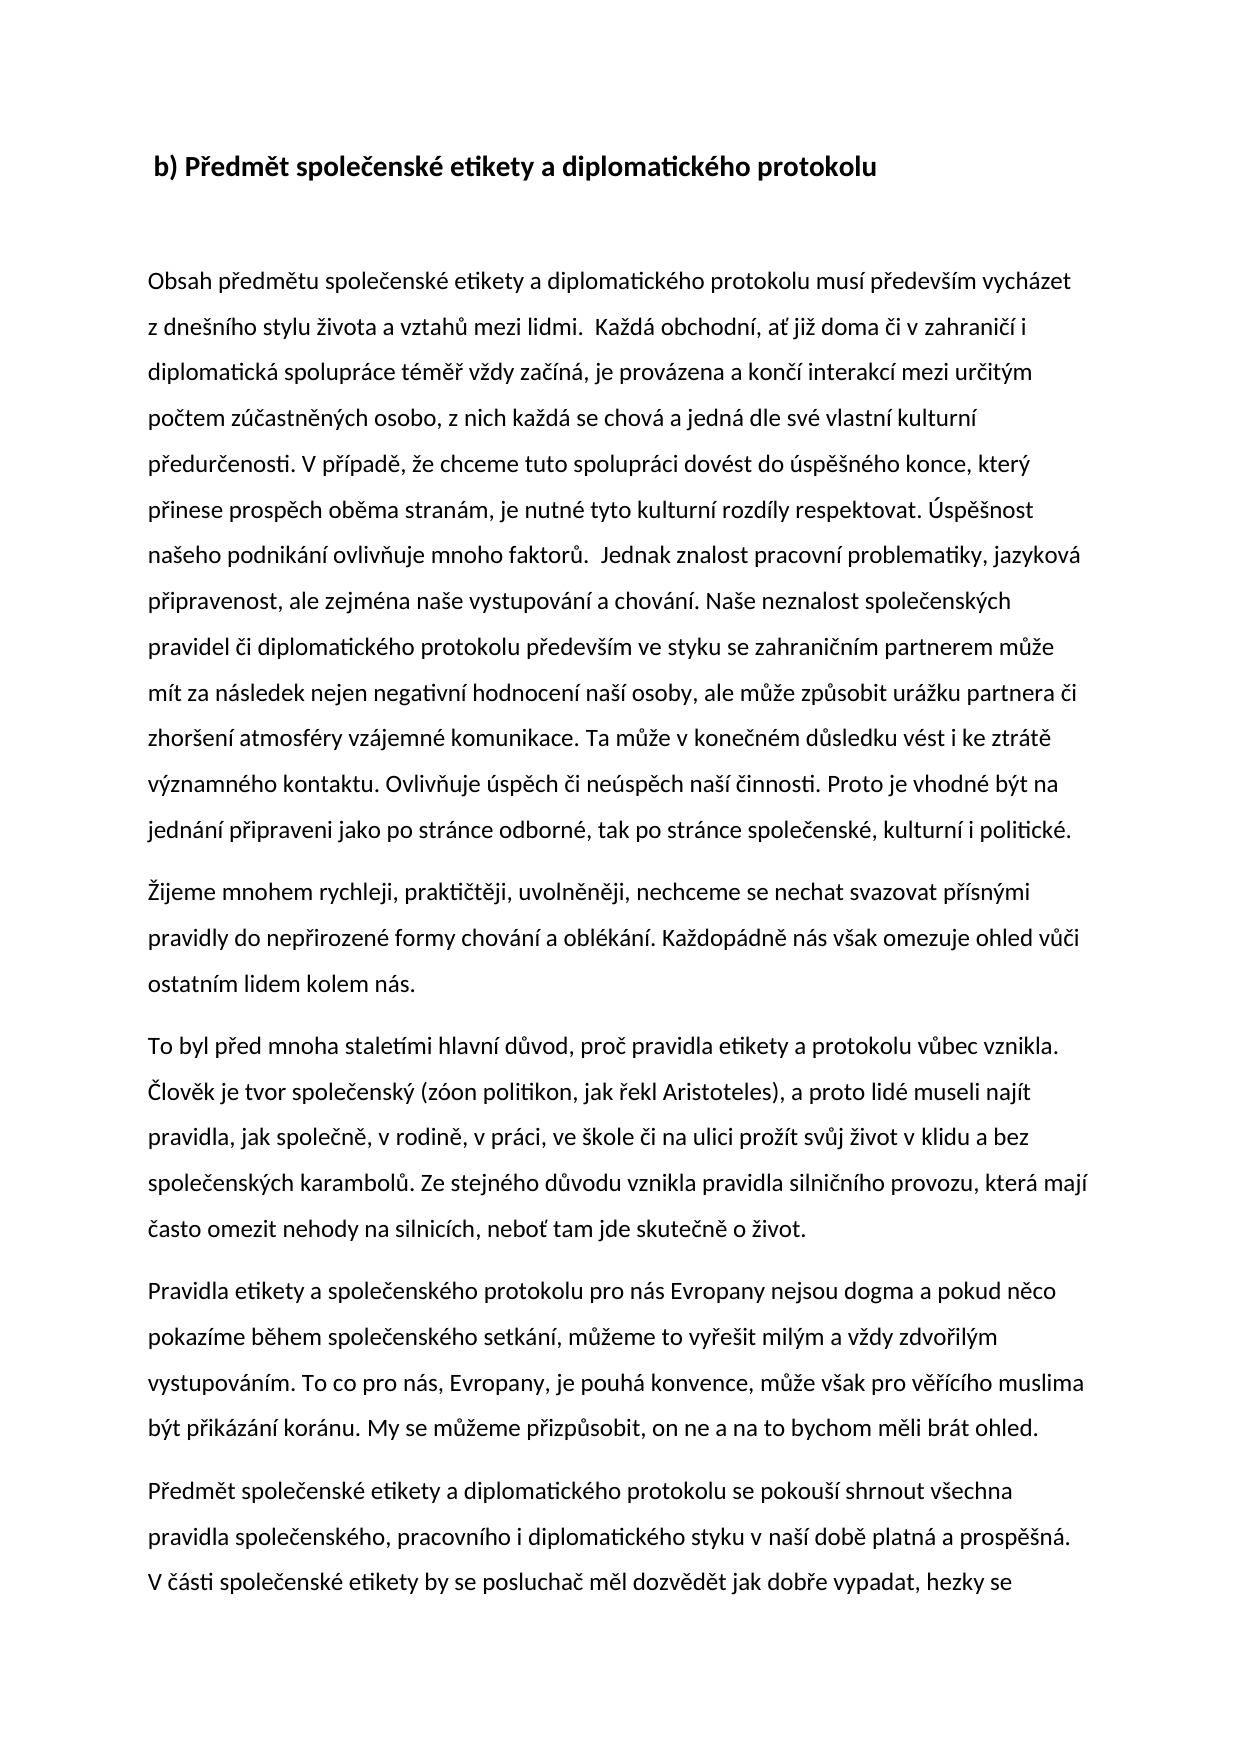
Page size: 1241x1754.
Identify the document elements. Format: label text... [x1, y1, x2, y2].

text To byl před mnoha staletími hlavní důvod, proč pravidla etikety a protokolu vůbec vznikla. Člověk je tvor společenský (zóon politikon, jak řekl Aristoteles), a proto lidé museli najít pravidla, jak společně, v rodině, v práci, ve škole či na ulici prožít svůj život v klidu a bez společenských karambolů. Ze stejného důvodu vznikla pravidla silničního provozu, která mají často omezit nehody na silnicích, neboť tam jde skutečně o život. [148, 1030, 1093, 1243]
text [148, 1475, 1093, 1597]
text b) Předmět společenské etikety a diplomatického protokolu [148, 148, 1093, 183]
text Pravidla etikety a společenského protokolu pro nás Evropany nejsou dogma a pokud něco pokazíme během společenského setkání, můžeme to vyřešit milým a vždy zdvořilým vystupováním. To co pro nás, Evropany, je pouhá konvence, může však pro věřícího muslima být přikázání koránu. My se můžeme přizpůsobit, on ne a na to bychom měli brát ohled. [148, 1275, 1093, 1443]
text Obsah předmětu společenské etikety a diplomatického protokolu musí především vycházet z dnešního stylu života a vztahů mezi lidmi. Každá obchodní, ať již doma či v zahraničí i diplomatická spolupráce téměř vždy začíná, je provázena a končí interakcí mezi určitým počtem zúčastněných osobo, z nich každá se chová a jedná dle své vlastní kulturní předurčenosti. V případě, že chceme tuto spolupráci dovést do úspěšného konce, který přinese prospěch oběma stranám, je nutné tyto kulturní rozdíly respektovat. Úspěšnost našeho podnikání ovlivňuje mnoho faktorů. Jednak znalost pracovní problematiky, jazyková připravenost, ale zejména naše vystupování a chování. Naše neznalost společenských pravidel či diplomatického protokolu především ve styku se zahraničním partnerem může mít za následek nejen negativní hodnocení naší osoby, ale může způsobit urážku partnera či zhoršení atmosféry vzájemné komunikace. Ta může v konečném důsledku vést i ke ztrátě významného kontaktu. Ovlivňuje úspěch či neúspěch naší činnosti. Proto je vhodné být na jednání připraveni jako po stránce odborné, tak po stránce společenské, kulturní i politické. [148, 265, 1093, 844]
text Žijeme mnohem rychleji, praktičtěji, uvolněněji, nechceme se nechat svazovat přísnými pravidly do nepřirozené formy chování a oblékání. Každopádně nás však omezuje ohled vůči ostatním lidem kolem nás. [148, 876, 1093, 998]
